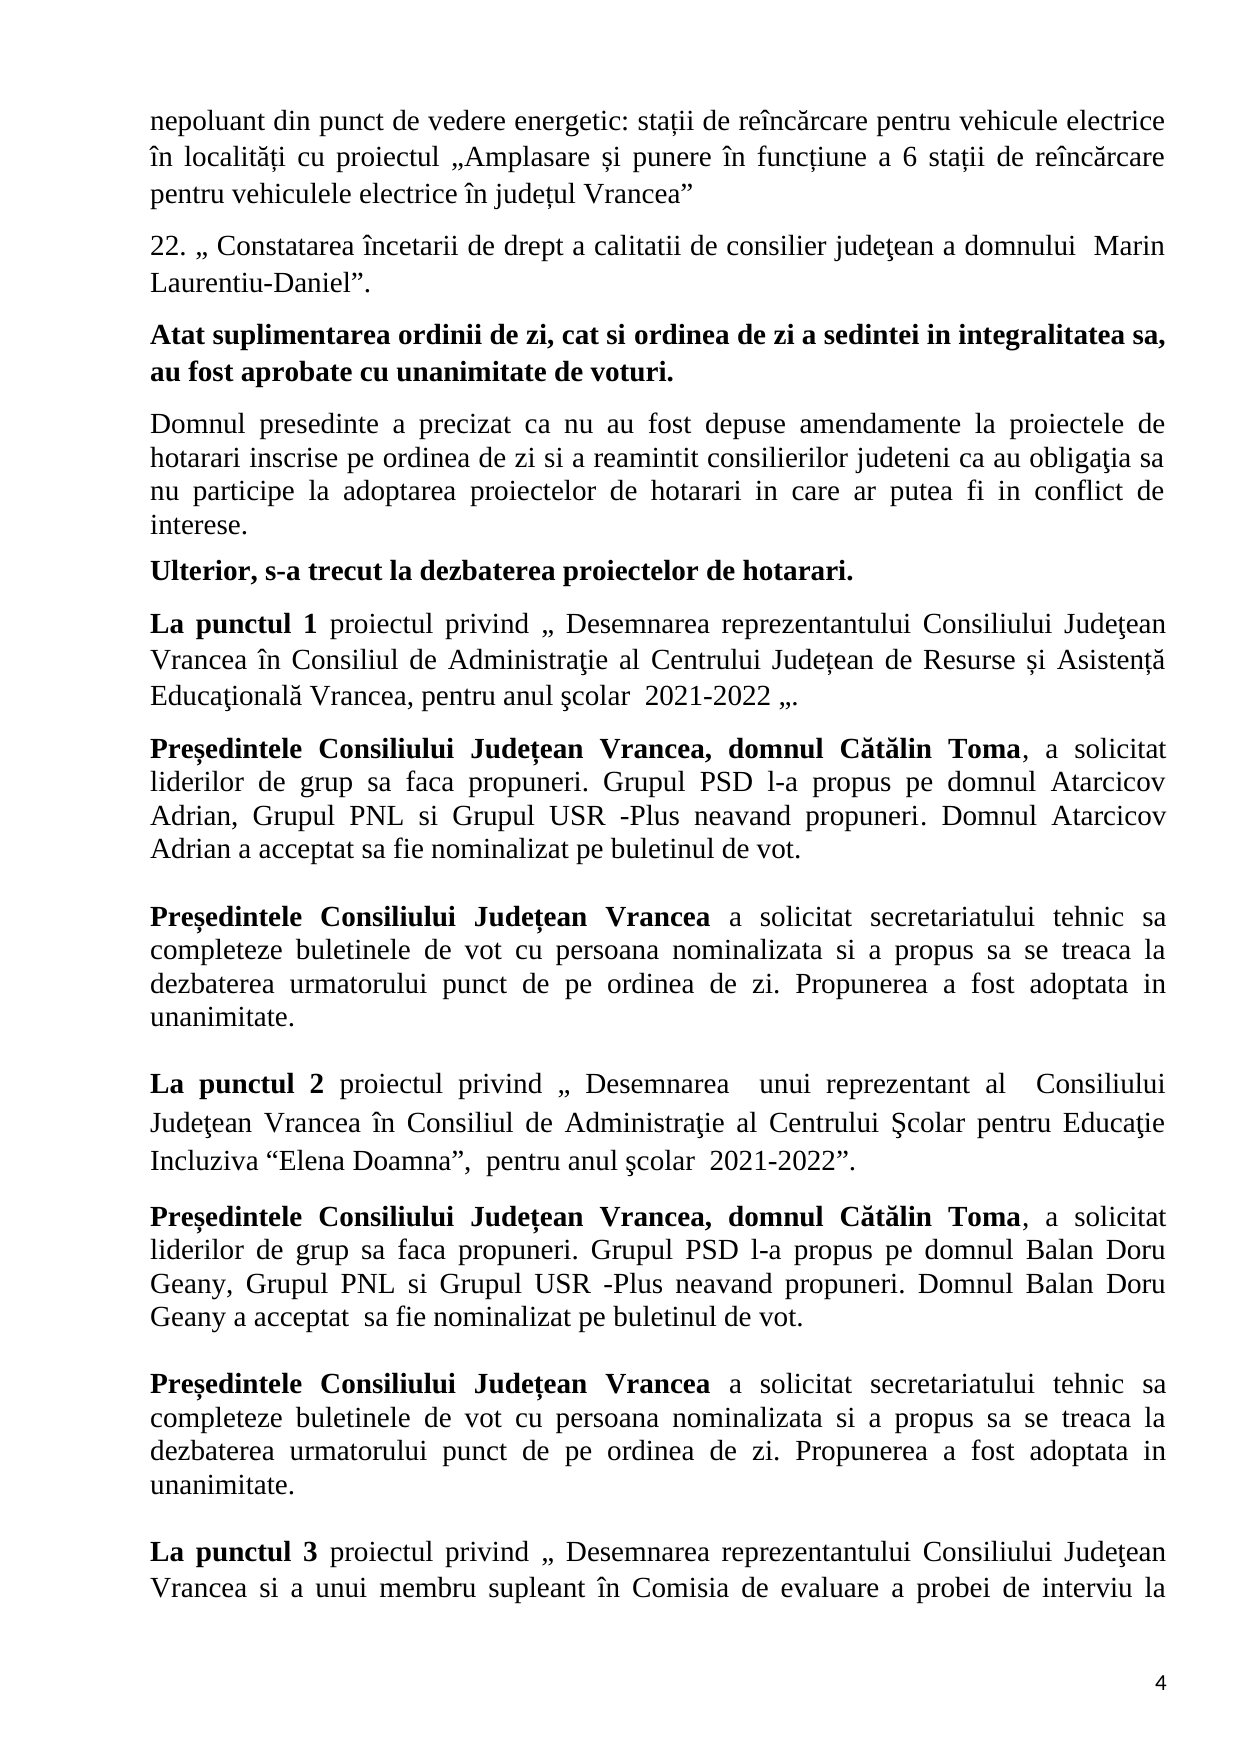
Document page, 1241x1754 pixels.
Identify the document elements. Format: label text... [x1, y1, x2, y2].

text Domnul presedinte a precizat ca nu au fost depuse amendamente la proiectele de hotarari inscrise pe ordinea de zi si a reamintit consilierilor judeteni ca au obligaţia sa nu participe la adoptarea proiectelor de hotarari in care ar putea fi in conflict de interese. [150, 406, 1167, 541]
text Președintele Consiliului Județean Vrancea, domnul Cătălin Toma, a solicitat liderilor de grup sa faca propuneri. Grupul PSD l-a propus pe domnul Balan Doru Geany, Grupul PNL si Grupul USR -Plus neavand propuneri. Domnul Balan Doru Geany a acceptat sa fie nominalizat pe buletinul de vot. [150, 1199, 1167, 1333]
text 22. „ Constatarea încetarii de drept a calitatii de consilier judeţean a domnului Marin Laurentiu-Daniel”. [150, 228, 1167, 298]
text Președintele Consiliului Județean Vrancea a solicitat secretariatului tehnic sa completeze buletinele de vot cu persoana nominalizata si a propus sa se treaca la dezbaterea urmatorului punct de pe ordinea de zi. Propunerea a fost adoptata in unanimitate. [150, 1366, 1167, 1501]
text La punctul 1 proiectul privind „ Desemnarea reprezentantului Consiliului Judeţean Vrancea în Consiliul de Administraţie al Centrului Județean de Resurse și Asistență Educaţională Vrancea, pentru anul şcolar 2021-2022 „. [150, 606, 1167, 712]
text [150, 103, 1167, 209]
text La punctul 2 proiectul privind „ Desemnarea unui reprezentant al Consiliului Judeţean Vrancea în Consiliul de Administraţie al Centrului Şcolar pentru Educaţie Incluziva “Elena Doamna”, pentru anul şcolar 2021-2022”. [150, 1066, 1167, 1177]
text Ulterior, s-a trecut la dezbaterea proiectelor de hotarari. [150, 553, 1167, 587]
text Președintele Consiliului Județean Vrancea, domnul Cătălin Toma, a solicitat liderilor de grup sa faca propuneri. Grupul PSD l-a propus pe domnul Atarcicov Adrian, Grupul PNL si Grupul USR -Plus neavand propuneri. Domnul Atarcicov Adrian a acceptat sa fie nominalizat pe buletinul de vot. [150, 731, 1167, 865]
text Președintele Consiliului Județean Vrancea a solicitat secretariatului tehnic sa completeze buletinele de vot cu persoana nominalizata si a propus sa se treaca la dezbaterea urmatorului punct de pe ordinea de zi. Propunerea a fost adoptata in unanimitate. [150, 899, 1167, 1033]
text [150, 1534, 1167, 1604]
text Atat suplimentarea ordinii de zi, cat si ordinea de zi a sedintei in integralitatea sa, au fost aprobate cu unanimitate de voturi. [150, 317, 1167, 387]
